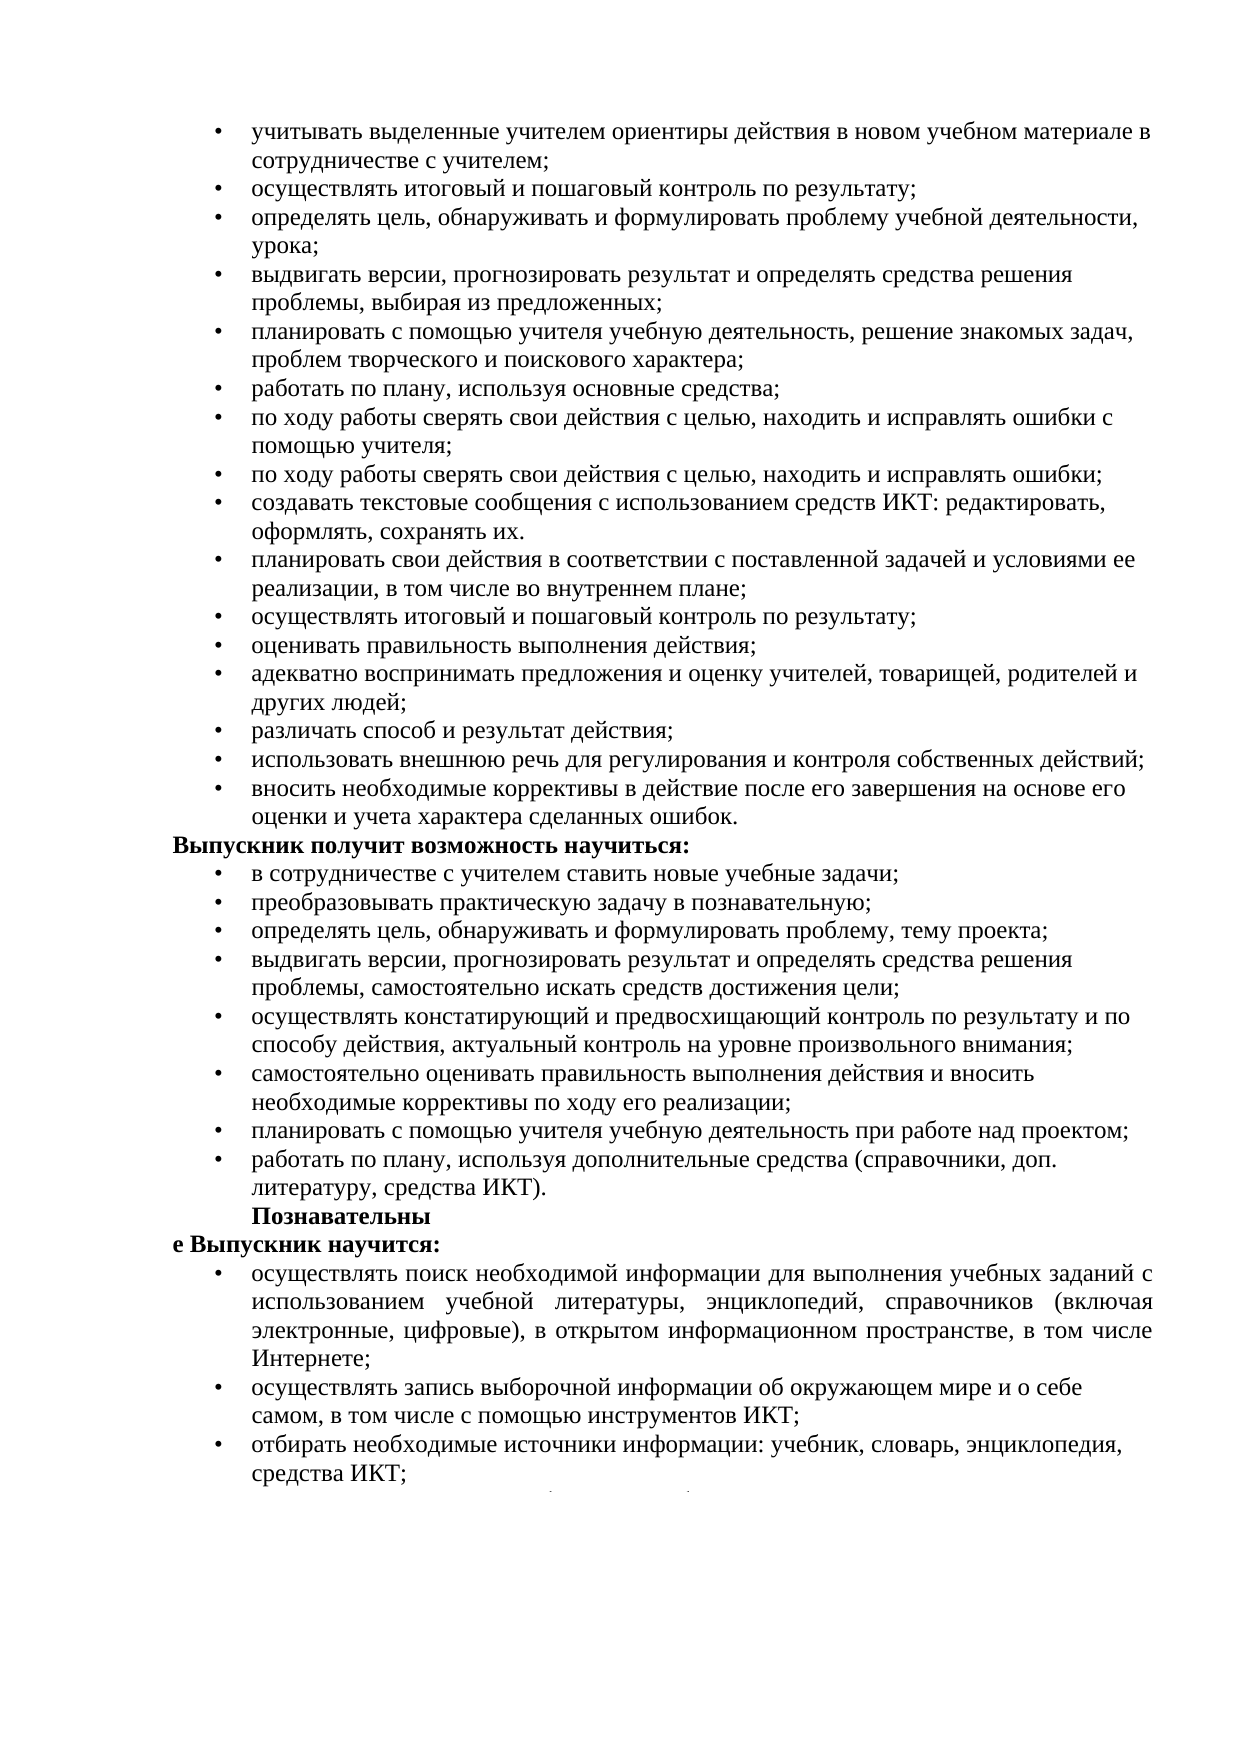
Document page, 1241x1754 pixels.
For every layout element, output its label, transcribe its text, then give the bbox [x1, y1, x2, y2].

list планировать с помощью учителя учебную деятельность, решение знакомых задач, проблем творческого и поискового характера; [214, 317, 1154, 374]
list работать по плану, используя дополнительные средства (справочники, доп. литературу, средства ИКТ). [214, 1144, 1154, 1201]
list определять цель, обнаруживать и формулировать проблему, тему проекта; [214, 916, 1154, 944]
list осуществлять констатирующий и предвосхищающий контроль по результату и по способу действия, актуальный контроль на уровне произвольного внимания; [214, 1002, 1154, 1059]
list планировать с помощью учителя учебную деятельность при работе над проектом; [214, 1116, 1154, 1144]
text Выпускник получит возможность научиться: [172, 830, 1154, 859]
list планировать свои действия в соответствии с поставленной задачей и условиями ее реализации, в том числе во внутреннем плане; [214, 545, 1154, 602]
list учитывать выделенные учителем ориентиры действия в новом учебном материале в сотрудничестве с учителем; [214, 117, 1154, 174]
list использовать внешнюю речь для регулирования и контроля собственных действий; [214, 745, 1154, 773]
list самостоятельно оценивать правильность выполнения действия и вносить необходимые коррективы по ходу его реализации; [214, 1059, 1154, 1116]
list определять цель, обнаруживать и формулировать проблему учебной деятельности, урока; [214, 202, 1154, 259]
list работать по плану, используя основные средства; [214, 374, 1154, 402]
list осуществлять итоговый и пошаговый контроль по результату; [214, 174, 1154, 202]
list осуществлять запись выборочной информации об окружающем мире и о себе самом, в том числе с помощью инструментов ИКТ; [214, 1373, 1154, 1430]
list отбирать необходимые источники информации: учебник, словарь, энциклопедия, средства ИКТ; [214, 1430, 1154, 1487]
list выдвигать версии, прогнозировать результат и определять средства решения проблемы, выбирая из предложенных; [214, 259, 1154, 317]
list по ходу работы сверять свои действия с целью, находить и исправлять ошибки; [214, 459, 1154, 488]
list осуществлять итоговый и пошаговый контроль по результату; [214, 602, 1154, 631]
list адекватно воспринимать предложения и оценку учителей, товарищей, родителей и других людей; [214, 659, 1154, 716]
list создавать текстовые сообщения с использованием средств ИКТ: редактировать, оформлять, сохранять их. [214, 488, 1154, 545]
list различать способ и результат действия; [214, 716, 1154, 745]
list осуществлять поиск необходимой информации для выполнения учебных заданий с использованием учебной литературы, энциклопедий, справочников (включая электронные, цифровые), в открытом информационном пространстве, в том числе Интернете; [214, 1258, 1154, 1373]
list оценивать правильность выполнения действия; [214, 631, 1154, 659]
text Познавательные Выпускник научится: [172, 1201, 441, 1258]
list преобразовывать практическую задачу в познавательную; [214, 887, 1154, 916]
list по ходу работы сверять свои действия с целью, находить и исправлять ошибки с помощью учителя; [214, 402, 1154, 459]
list вносить необходимые коррективы в действие после его завершения на основе его оценки и учета характера сделанных ошибок. [214, 773, 1154, 830]
list в сотрудничестве с учителем ставить новые учебные задачи; [214, 859, 1154, 887]
list выдвигать версии, прогнозировать результат и определять средства решения проблемы, самостоятельно искать средств достижения цели; [214, 944, 1154, 1002]
